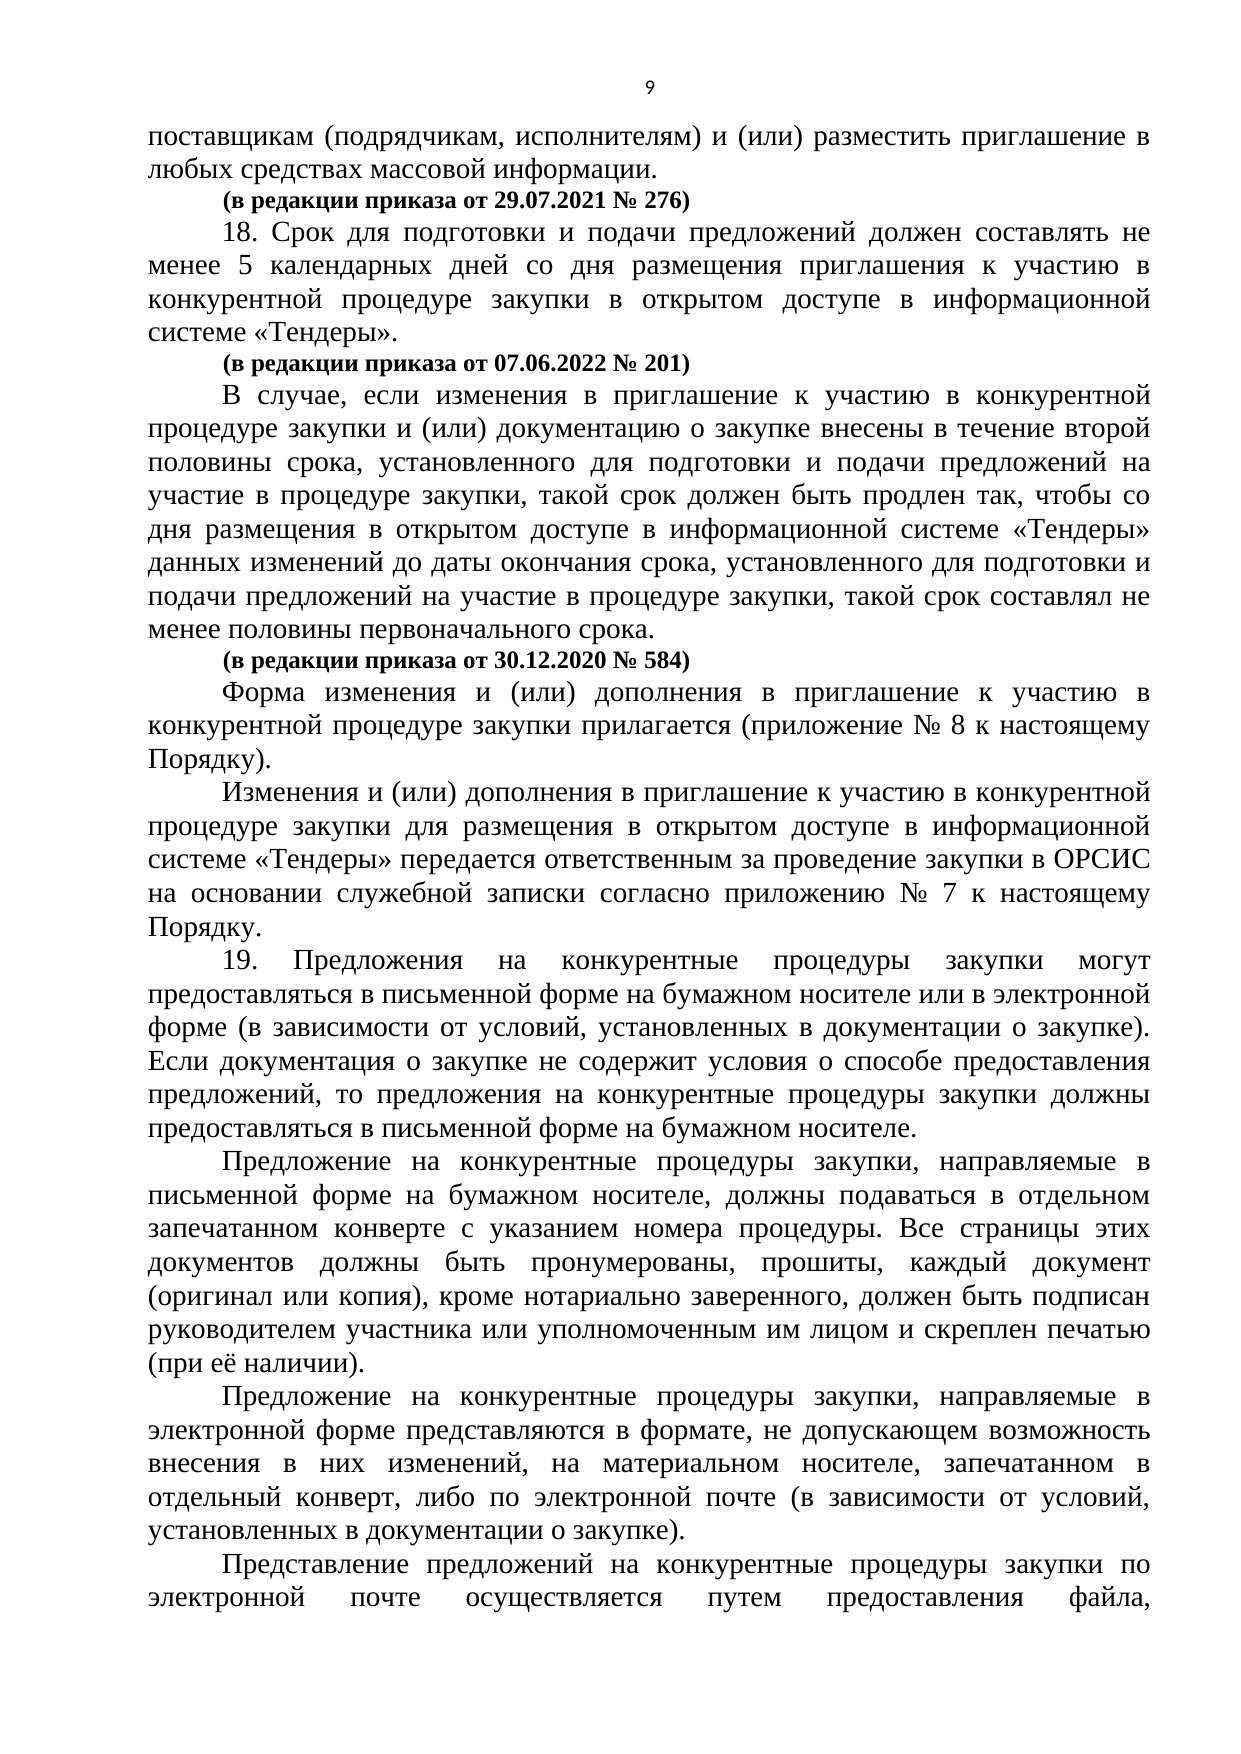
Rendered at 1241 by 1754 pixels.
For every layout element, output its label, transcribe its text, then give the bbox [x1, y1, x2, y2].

text (в редакции приказа от 30.12.2020 № 584) [148, 645, 1152, 674]
text 18. Срок для подготовки и подачи предложений должен составлять не менее 5 календарных дней со дня размещения приглашения к участию в конкурентной процедуре закупки в открытом доступе в информационной системе «Тендеры». [148, 214, 1152, 348]
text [148, 1546, 1152, 1613]
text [148, 118, 1152, 185]
text 19. Предложения на конкурентные процедуры закупки могут предоставляться в письменной форме на бумажном носителе или в электронной форме (в зависимости от условий, установленных в документации о закупке). Если документация о закупке не содержит условия о способе предоставления предложений, то предложения на конкурентные процедуры закупки должны предоставляться в письменной форме на бумажном носителе. [148, 942, 1152, 1143]
text (в редакции приказа от 07.06.2022 № 201) [148, 348, 1152, 377]
text В случае, если изменения в приглашение к участию в конкурентной процедуре закупки и (или) документацию о закупке внесены в течение второй половины срока, установленного для подготовки и подачи предложений на участие в процедуре закупки, такой срок должен быть продлен так, чтобы со дня размещения в открытом доступе в информационной системе «Тендеры» данных изменений до даты окончания срока, установленного для подготовки и подачи предложений на участие в процедуре закупки, такой срок составлял не менее половины первоначального срока. [148, 377, 1152, 645]
text Форма изменения и (или) дополнения в приглашение к участию в конкурентной процедуре закупки прилагается (приложение № 8 к настоящему Порядку). [148, 674, 1152, 774]
text Предложение на конкурентные процедуры закупки, направляемые в письменной форме на бумажном носителе, должны подаваться в отдельном запечатанном конверте с указанием номера процедуры. Все страницы этих документов должны быть пронумерованы, прошиты, каждый документ (оригинал или копия), кроме нотариально заверенного, должен быть подписан руководителем участника или уполномоченным им лицом и скреплен печатью (при её наличии). [148, 1143, 1152, 1378]
text Предложение на конкурентные процедуры закупки, направляемые в электронной форме представляются в формате, не допускающем возможность внесения в них изменений, на материальном носителе, запечатанном в отдельный конверт, либо по электронной почте (в зависимости от условий, установленных в документации о закупке). [148, 1378, 1152, 1546]
text Изменения и (или) дополнения в приглашение к участию в конкурентной процедуре закупки для размещения в открытом доступе в информационной системе «Тендеры» передается ответственным за проведение закупки в ОРСИС на основании служебной записки согласно приложению № 7 к настоящему Порядку. [148, 774, 1152, 942]
text (в редакции приказа от 29.07.2021 № 276) [148, 185, 1152, 214]
